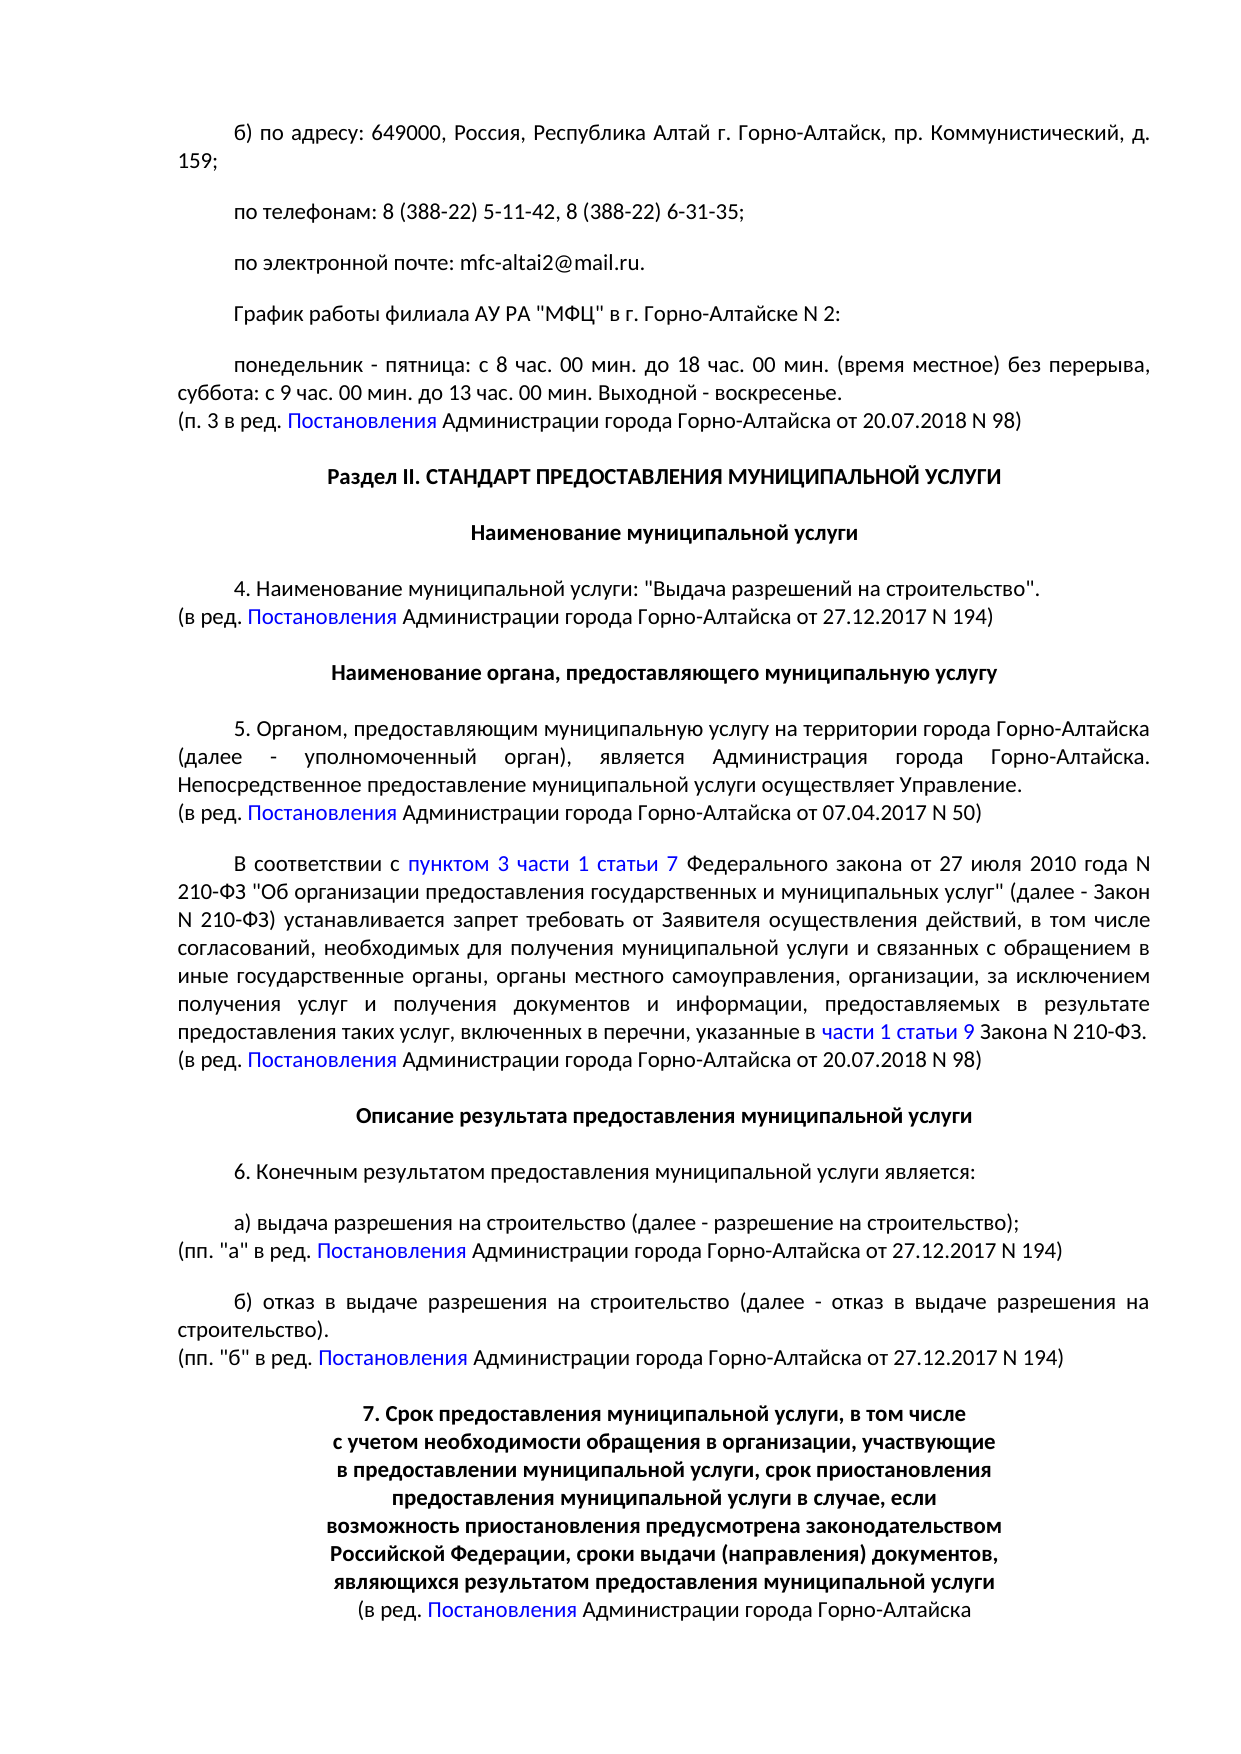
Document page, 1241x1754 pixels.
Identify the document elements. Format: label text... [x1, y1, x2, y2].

text В соответствии с пунктом 3 части 1 статьи 7 Федерального закона от 27 июля 2010 года N 210-ФЗ "Об организации предоставления государственных и муниципальных услуг" (далее - Закон N 210-ФЗ) устанавливается запрет требовать от Заявителя осуществления действий, в том числе согласований, необходимых для получения муниципальной услуги и связанных с обращением в иные государственные органы, органы местного самоуправления, организации, за исключением получения услуг и получения документов и информации, предоставляемых в результате предоставления таких услуг, включенных в перечни, указанные в части 1 статьи 9 Закона N 210-ФЗ. [177, 849, 1152, 1045]
title предоставления муниципальной услуги в случае, если [177, 1483, 1152, 1511]
title в предоставлении муниципальной услуги, срок приостановления [177, 1455, 1152, 1483]
text 4. Наименование муниципальной услуги: "Выдача разрешений на строительство". [177, 574, 1152, 602]
text (в ред. Постановления Администрации города Горно-Алтайска [177, 1596, 1152, 1623]
title возможность приостановления предусмотрена законодательством [177, 1511, 1152, 1539]
text по телефонам: 8 (388-22) 5-11-42, 8 (388-22) 6-31-35; [177, 197, 1152, 225]
title Российской Федерации, сроки выдачи (направления) документов, [177, 1539, 1152, 1567]
title являющихся результатом предоставления муниципальной услуги [177, 1567, 1152, 1596]
text понедельник - пятница: с 8 час. 00 мин. до 18 час. 00 мин. (время местное) без перерыва, суббота: с 9 час. 00 мин. до 13 час. 00 мин. Выходной - воскресенье. [177, 350, 1152, 406]
text а) выдача разрешения на строительство (далее - разрешение на строительство); [177, 1208, 1152, 1236]
title с учетом необходимости обращения в организации, участвующие [177, 1427, 1152, 1455]
title Описание результата предоставления муниципальной услуги [177, 1101, 1152, 1129]
text б) отказ в выдаче разрешения на строительство (далее - отказ в выдаче разрешения на строительство). [177, 1287, 1152, 1343]
text (в ред. Постановления Администрации города Горно-Алтайска от 20.07.2018 N 98) [177, 1045, 1152, 1073]
text 5. Органом, предоставляющим муниципальную услугу на территории города Горно-Алтайска (далее - уполномоченный орган), является Администрация города Горно-Алтайска. Непосредственное предоставление муниципальной услуги осуществляет Управление. [177, 714, 1152, 798]
text График работы филиала АУ РА "МФЦ" в г. Горно-Алтайске N 2: [177, 299, 1152, 327]
title Наименование органа, предоставляющего муниципальную услугу [177, 658, 1152, 686]
title Наименование муниципальной услуги [177, 518, 1152, 546]
text (пп. "а" в ред. Постановления Администрации города Горно-Алтайска от 27.12.2017 N 194) [177, 1236, 1152, 1264]
text (в ред. Постановления Администрации города Горно-Алтайска от 27.12.2017 N 194) [177, 602, 1152, 630]
title 7. Срок предоставления муниципальной услуги, в том числе [177, 1399, 1152, 1427]
text (п. 3 в ред. Постановления Администрации города Горно-Алтайска от 20.07.2018 N 98) [177, 406, 1152, 434]
text (в ред. Постановления Администрации города Горно-Алтайска от 07.04.2017 N 50) [177, 798, 1152, 826]
text 6. Конечным результатом предоставления муниципальной услуги является: [177, 1157, 1152, 1185]
text по электронной почте: mfc-altai2@mail.ru. [177, 248, 1152, 276]
text б) по адресу: 649000, Россия, Республика Алтай г. Горно-Алтайск, пр. Коммунистический, д. 159; [177, 118, 1152, 174]
text (пп. "б" в ред. Постановления Администрации города Горно-Алтайска от 27.12.2017 N 194) [177, 1343, 1152, 1371]
title Раздел II. СТАНДАРТ ПРЕДОСТАВЛЕНИЯ МУНИЦИПАЛЬНОЙ УСЛУГИ [177, 462, 1152, 490]
